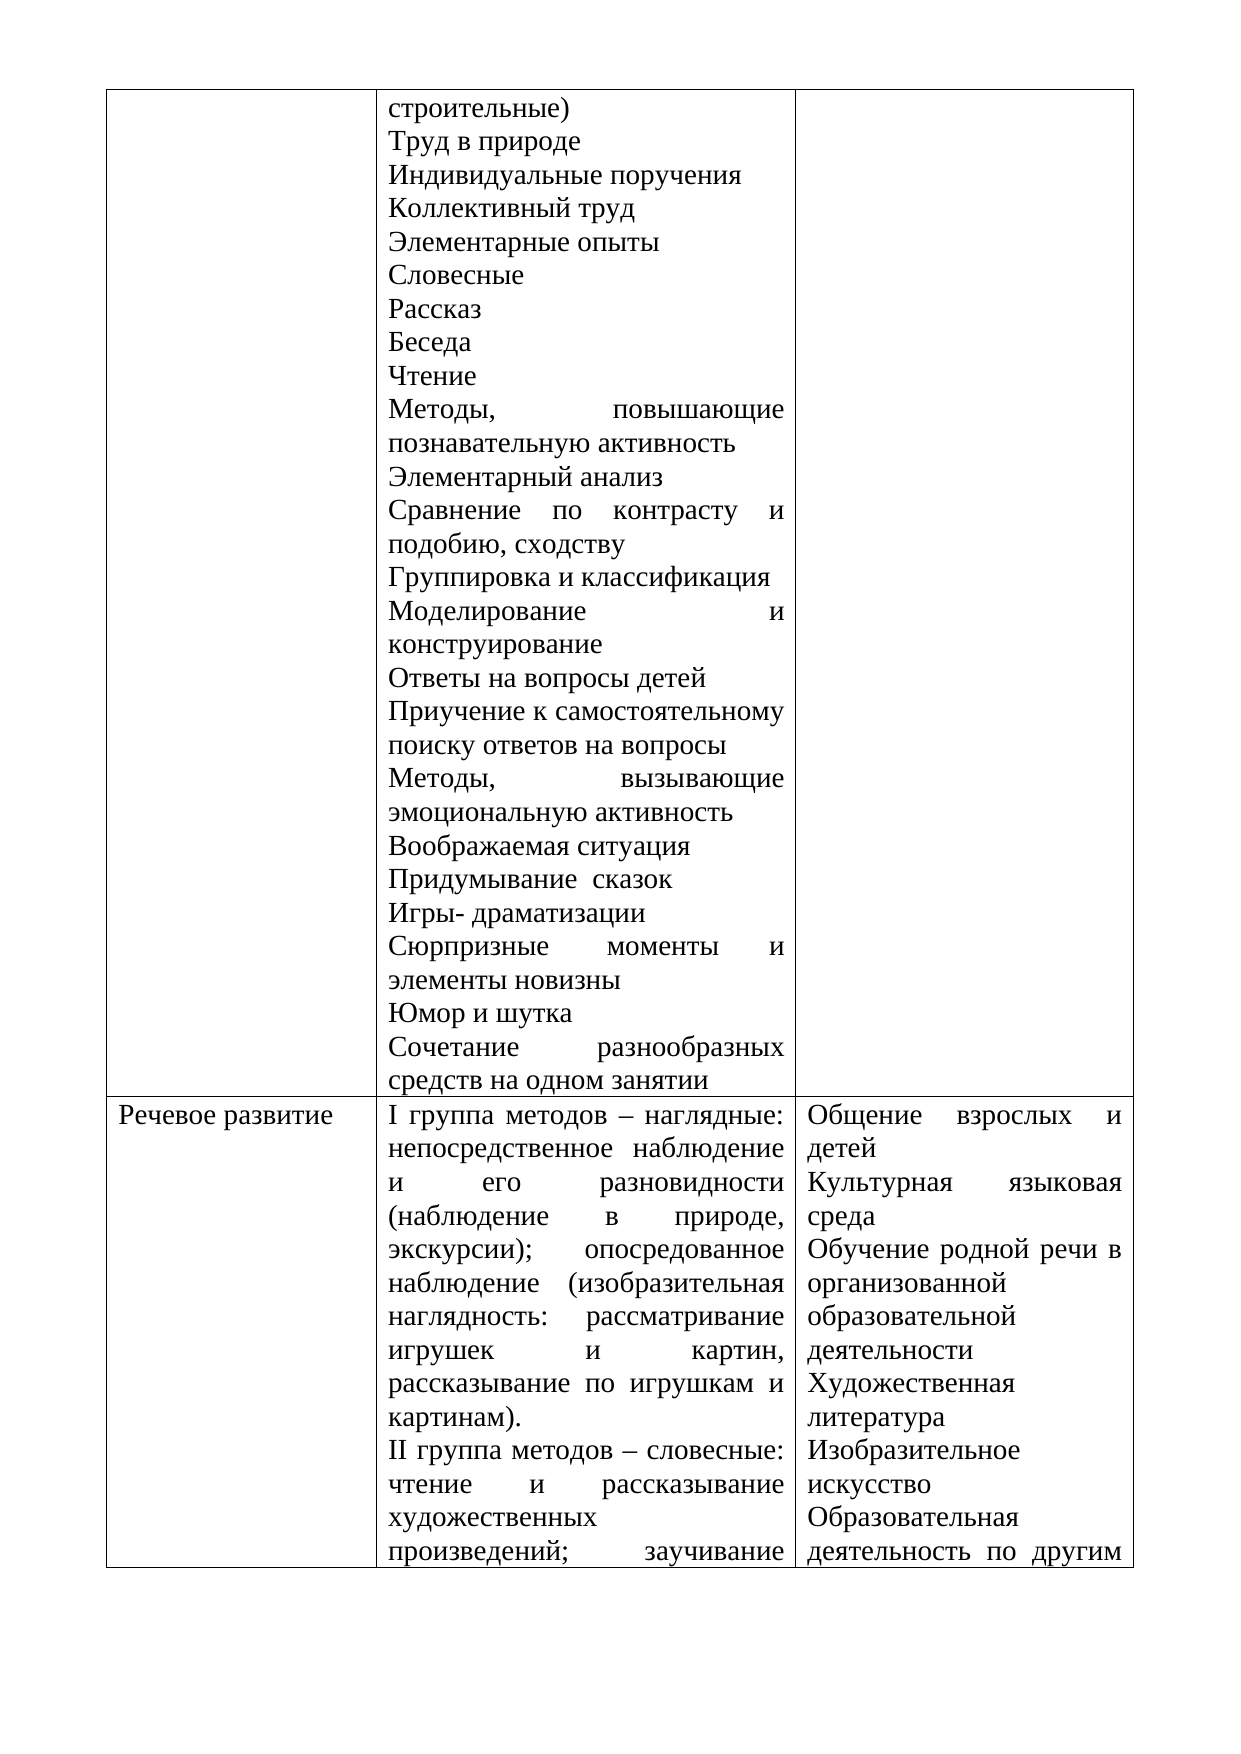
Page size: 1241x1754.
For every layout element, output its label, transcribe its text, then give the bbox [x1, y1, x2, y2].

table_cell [377, 90, 795, 1096]
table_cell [377, 1097, 795, 1567]
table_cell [796, 1097, 1133, 1567]
table_cell Речевое развитие [107, 1097, 376, 1567]
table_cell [796, 90, 1133, 1096]
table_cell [107, 90, 376, 1096]
